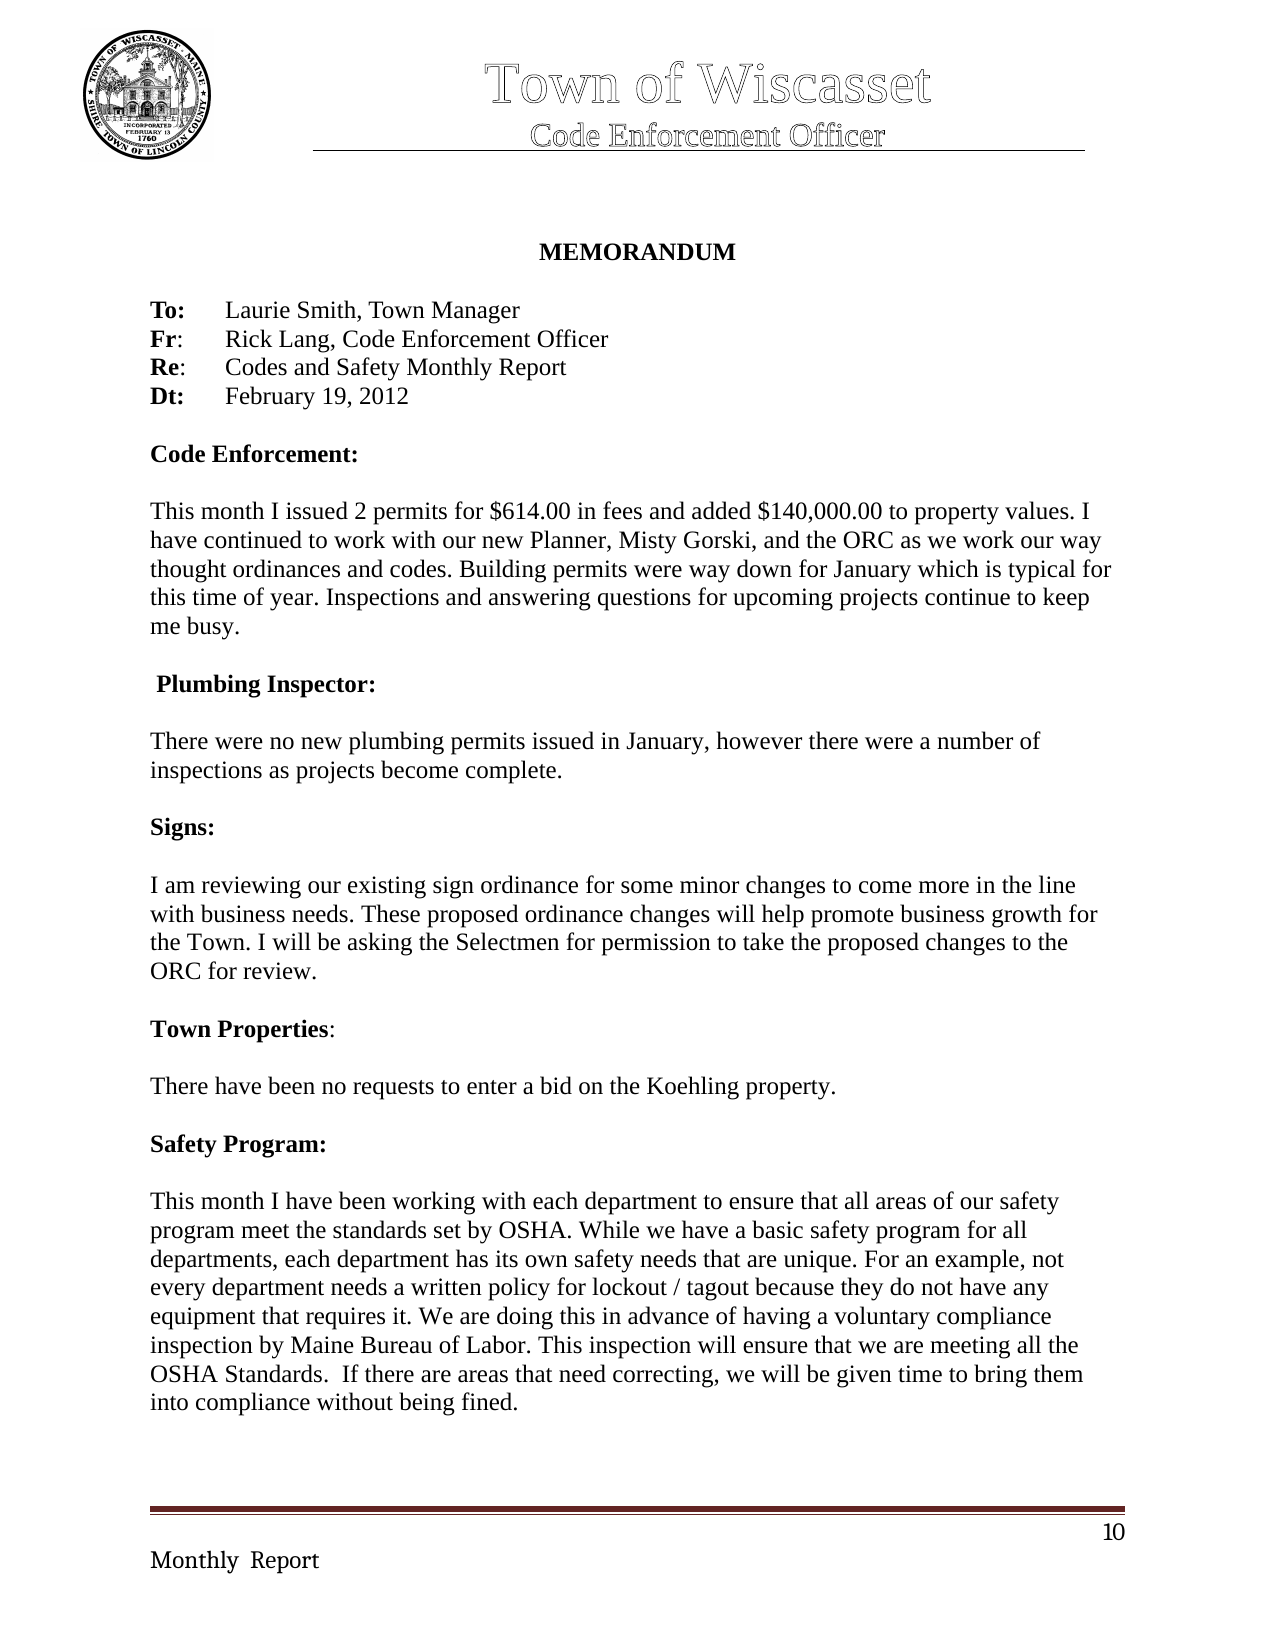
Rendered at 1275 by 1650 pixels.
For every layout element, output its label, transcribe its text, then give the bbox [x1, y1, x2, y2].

text Plumbing Inspector: [150, 669, 1125, 697]
text There have been no requests to enter a bid on the Koehling property. [150, 1071, 1125, 1100]
text To: Laurie Smith, Town Manager [150, 295, 1125, 324]
text Signs: [150, 812, 1125, 841]
text Safety Program: [150, 1129, 1125, 1157]
text This month I issued 2 permits for $614.00 in fees and added $140,000.00 to property values. I have continued to work with our new Planner, Misty Gorski, and the ORC as we work our way thought ordinances and codes. Building permits were way down for January which is typical for this time of year. Inspections and answering questions for upcoming projects continue to keep me busy. [150, 496, 1125, 640]
picture [80, 28, 214, 162]
text Fr: Rick Lang, Code Enforcement Officer [150, 324, 1125, 352]
text Re: Codes and Safety Monthly Report [150, 352, 1125, 381]
text I am reviewing our existing sign ordinance for some minor changes to come more in the line with business needs. These proposed ordinance changes will help promote business growth for the Town. I will be asking the Selectmen for permission to take the proposed changes to the ORC for review. [150, 870, 1125, 985]
text MEMORANDUM [150, 237, 1125, 266]
text There were no new plumbing permits issued in January, however there were a number of inspections as projects become complete. [150, 726, 1125, 784]
text This month I have been working with each department to ensure that all areas of our safety program meet the standards set by OSHA. While we have a basic safety program for all departments, each department has its own safety needs that are unique. For an example, not every department needs a written policy for lockout / tagout because they do not have any equipment that requires it. We are doing this in advance of having a voluntary compliance inspection by Maine Bureau of Labor. This inspection will ensure that we are meeting all the OSHA Standards. If there are areas that need correcting, we will be given time to bring them into compliance without being fined. [150, 1186, 1125, 1416]
text Code Enforcement: [150, 439, 1125, 467]
text Town Properties: [150, 1014, 1125, 1042]
text Dt: February 19, 2012 [150, 381, 1125, 410]
